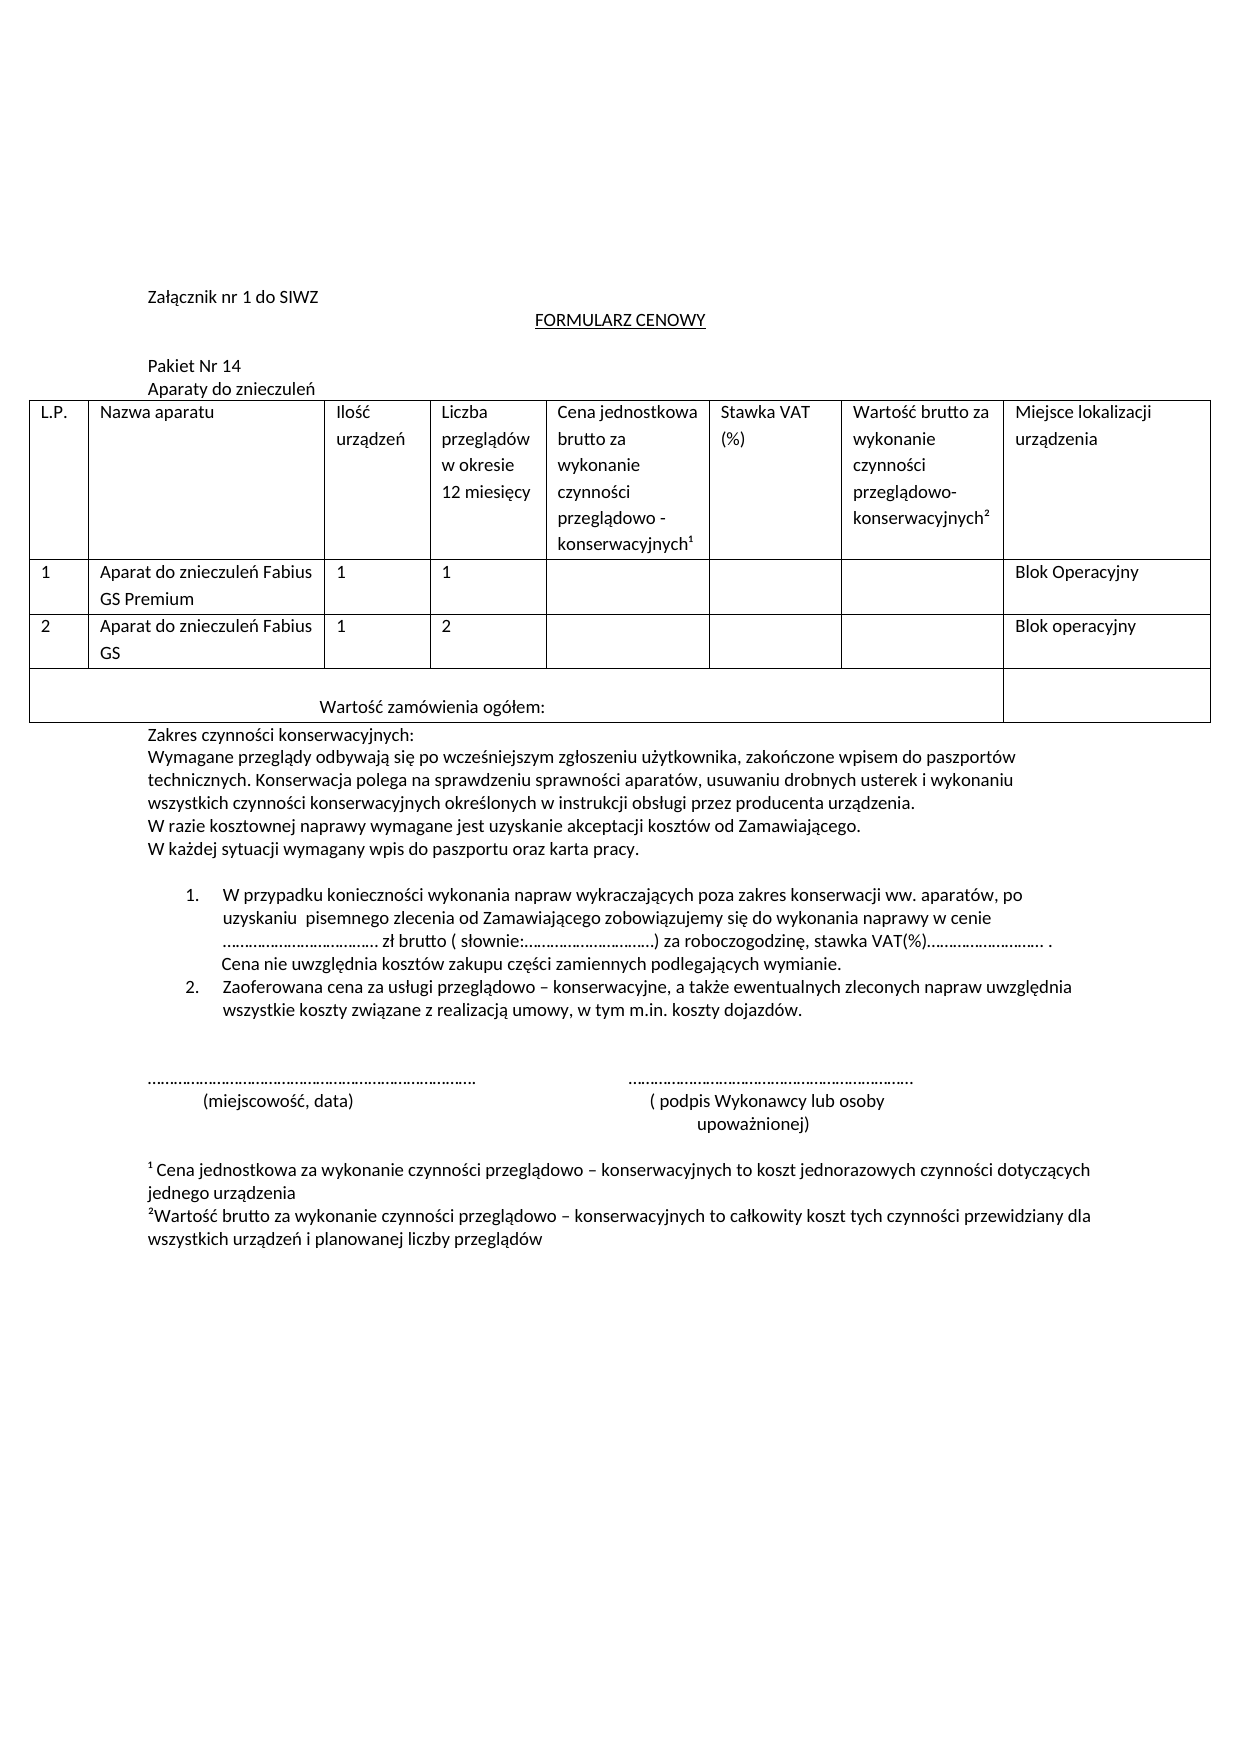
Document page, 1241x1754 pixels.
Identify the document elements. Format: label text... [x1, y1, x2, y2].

text FORMULARZ CENOWY [148, 308, 1093, 331]
text (miejscowość, data) ( podpis Wykonawcy lub osoby [148, 1089, 1093, 1112]
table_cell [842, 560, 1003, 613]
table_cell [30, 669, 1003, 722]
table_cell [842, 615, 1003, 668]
list W przypadku konieczności wykonania napraw wykraczających poza zakres konserwacji ww. aparatów, po uzyskaniu pisemnego zlecenia od Zamawiającego zobowiązujemy się do wykonania naprawy w cenie ……………………………… zł brutto ( słownie:…………………………) za roboczogodzinę, stawka VAT(%)……………………… . [185, 883, 1093, 952]
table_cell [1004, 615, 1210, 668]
text …………………………………………………………………. ………………………………………………………… [148, 1067, 1093, 1089]
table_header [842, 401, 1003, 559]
text ²Wartość brutto za wykonanie czynności przeglądowo – konserwacyjnych to całkowity koszt tych czynności przewidziany dla wszystkich urządzeń i planowanej liczby przeglądów [148, 1204, 1093, 1250]
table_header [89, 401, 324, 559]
text Wymagane przeglądy odbywają się po wcześniejszym zgłoszeniu użytkownika, zakończone wpisem do paszportów technicznych. Konserwacja polega na sprawdzeniu sprawności aparatów, usuwaniu drobnych usterek i wykonaniu wszystkich czynności konserwacyjnych określonych w instrukcji obsługi przez producenta urządzenia. [148, 746, 1093, 814]
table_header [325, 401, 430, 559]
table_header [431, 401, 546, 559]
text Załącznik nr 1 do SIWZ [148, 285, 1093, 308]
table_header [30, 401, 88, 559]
text Pakiet Nr 14 [148, 354, 1093, 377]
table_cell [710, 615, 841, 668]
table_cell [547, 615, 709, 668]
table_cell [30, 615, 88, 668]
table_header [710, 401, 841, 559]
list Zaoferowana cena za usługi przeglądowo – konserwacyjne, a także ewentualnych zleconych napraw uwzględnia wszystkie koszty związane z realizacją umowy, w tym m.in. koszty dojazdów. [185, 975, 1093, 1021]
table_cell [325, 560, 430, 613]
text Aparaty do znieczuleń [148, 377, 1093, 400]
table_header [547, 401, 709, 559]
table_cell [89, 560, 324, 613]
text upoważnionej) [148, 1112, 1093, 1135]
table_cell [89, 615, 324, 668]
text W razie kosztownej naprawy wymagane jest uzyskanie akceptacji kosztów od Zamawiającego. [148, 814, 1093, 837]
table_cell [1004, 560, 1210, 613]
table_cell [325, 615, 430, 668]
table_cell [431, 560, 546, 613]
text Zakres czynności konserwacyjnych: [148, 723, 1093, 746]
list Cena nie uwzględnia kosztów zakupu części zamiennych podlegających wymianie. [221, 952, 1093, 975]
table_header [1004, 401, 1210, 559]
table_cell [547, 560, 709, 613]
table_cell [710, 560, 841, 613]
text W każdej sytuacji wymagany wpis do paszportu oraz karta pracy. [148, 837, 1093, 860]
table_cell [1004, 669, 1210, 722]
text ¹ Cena jednostkowa za wykonanie czynności przeglądowo – konserwacyjnych to koszt jednorazowych czynności dotyczących jednego urządzenia [148, 1158, 1093, 1204]
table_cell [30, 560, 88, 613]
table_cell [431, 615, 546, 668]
